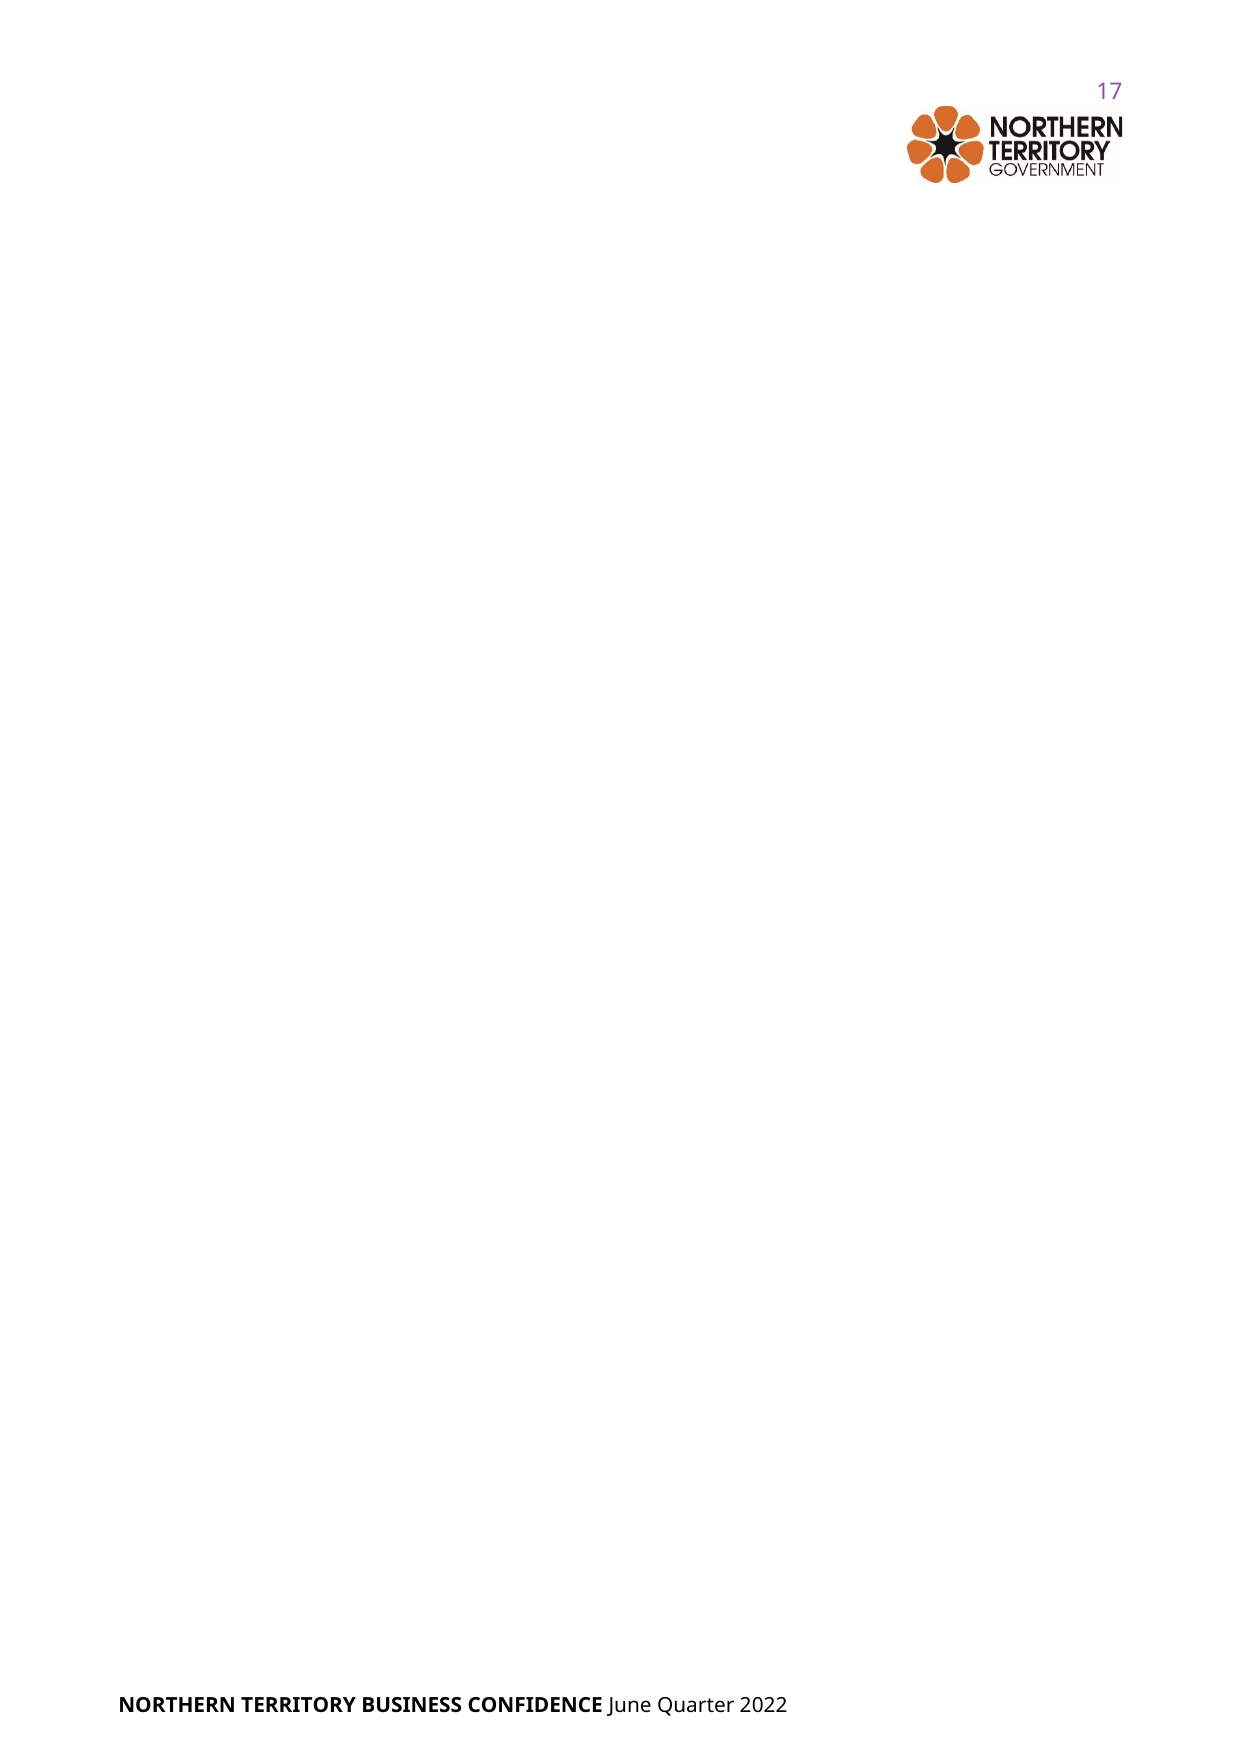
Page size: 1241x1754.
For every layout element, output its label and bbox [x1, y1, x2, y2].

picture [907, 106, 1123, 183]
